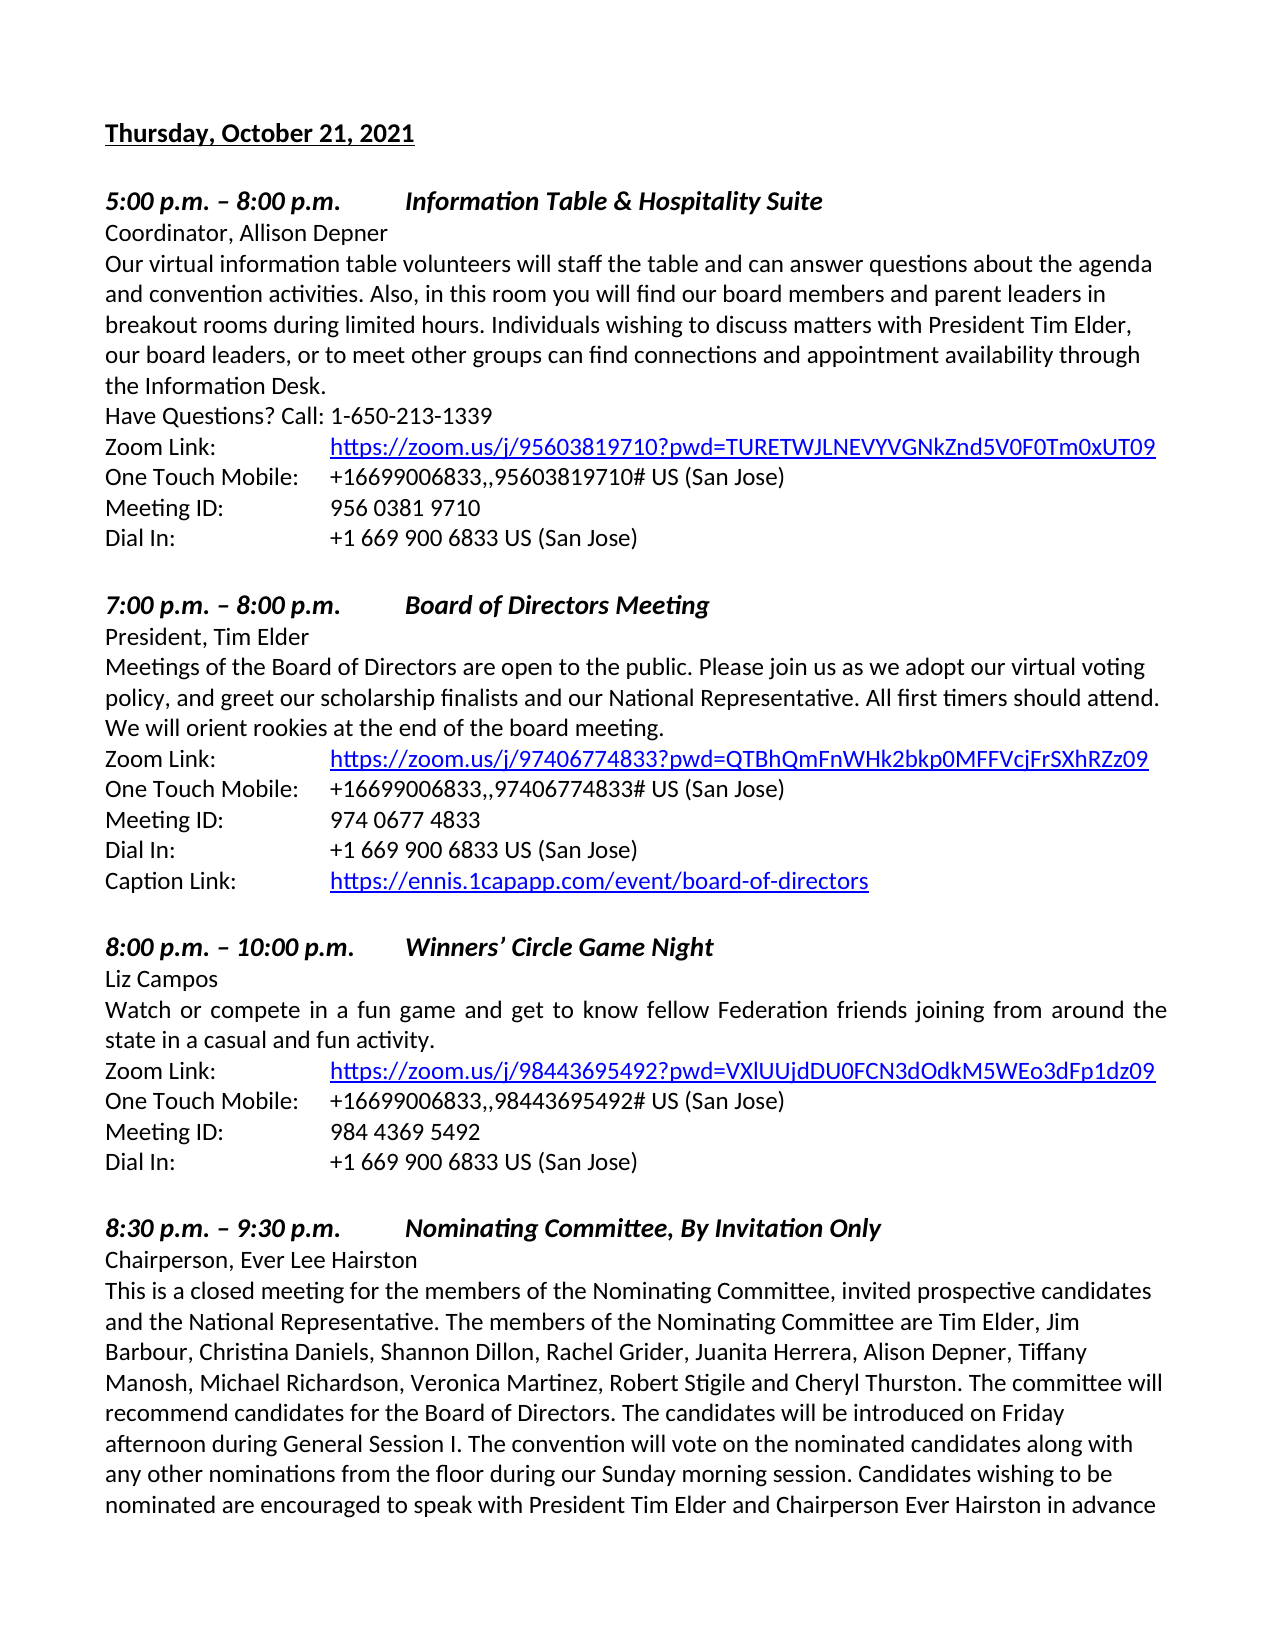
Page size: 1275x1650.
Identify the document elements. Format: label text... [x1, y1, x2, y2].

subtitle 8:00 p.m. – 10:00 p.m. Winners’ Circle Game Night [105, 930, 1170, 963]
text One Touch Mobile: +16699006833,,95603819710# US (San Jose) [105, 462, 1170, 492]
text Watch or compete in a fun game and get to know fellow Federation friends joining from around the state in a casual and fun activity. [105, 994, 1170, 1055]
text Have Questions? Call: 1-650-213-1339 [105, 401, 1170, 431]
text Dial In: +1 669 900 6833 US (San Jose) [105, 1146, 1170, 1177]
text Meeting ID: 984 4369 5492 [105, 1116, 1170, 1146]
text Zoom Link: https://zoom.us/j/97406774833?pwd=QTBhQmFnWHk2bkp0MFFVcjFrSXhRZz09 [105, 743, 1170, 773]
text Liz Campos [105, 963, 1170, 994]
subtitle 8:30 p.m. – 9:30 p.m. Nominating Committee, By Invitation Only [105, 1212, 1170, 1244]
text Our virtual information table volunteers will staff the table and can answer questions about the agenda and convention activities. Also, in this room you will find our board members and parent leaders in breakout rooms during limited hours. Individuals wishing to discuss matters with President Tim Elder, our board leaders, or to meet other groups can find connections and appointment availability through the Information Desk. [105, 248, 1170, 401]
text Dial In: +1 669 900 6833 US (San Jose) [105, 834, 1170, 865]
text Coordinator, Allison Depner [105, 217, 1170, 248]
text Zoom Link: https://zoom.us/j/95603819710?pwd=TURETWJLNEVYVGNkZnd5V0F0Tm0xUT09 [105, 431, 1170, 462]
text Meeting ID: 956 0381 9710 [105, 492, 1170, 523]
text President, Tim Elder [105, 621, 1170, 651]
text Chairperson, Ever Lee Hairston [105, 1244, 1170, 1275]
text Dial In: +1 669 900 6833 US (San Jose) [105, 523, 1170, 553]
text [105, 1275, 1170, 1519]
subtitle Thursday, October 21, 2021 [105, 117, 1170, 150]
text One Touch Mobile: +16699006833,,98443695492# US (San Jose) [105, 1085, 1170, 1116]
text Meetings of the Board of Directors are open to the public. Please join us as we adopt our virtual voting policy, and greet our scholarship finalists and our National Representative. All first timers should attend. We will orient rookies at the end of the board meeting. [105, 651, 1170, 743]
subtitle 7:00 p.m. – 8:00 p.m. Board of Directors Meeting [105, 588, 1170, 621]
subtitle 5:00 p.m. – 8:00 p.m. Information Table & Hospitality Suite [105, 184, 1170, 217]
text One Touch Mobile: +16699006833,,97406774833# US (San Jose) [105, 773, 1170, 804]
text Zoom Link: https://zoom.us/j/98443695492?pwd=VXlUUjdDU0FCN3dOdkM5WEo3dFp1dz09 [105, 1055, 1170, 1085]
text Caption Link: https://ennis.1capapp.com/event/board-of-directors [105, 865, 1170, 896]
text Meeting ID: 974 0677 4833 [105, 804, 1170, 834]
